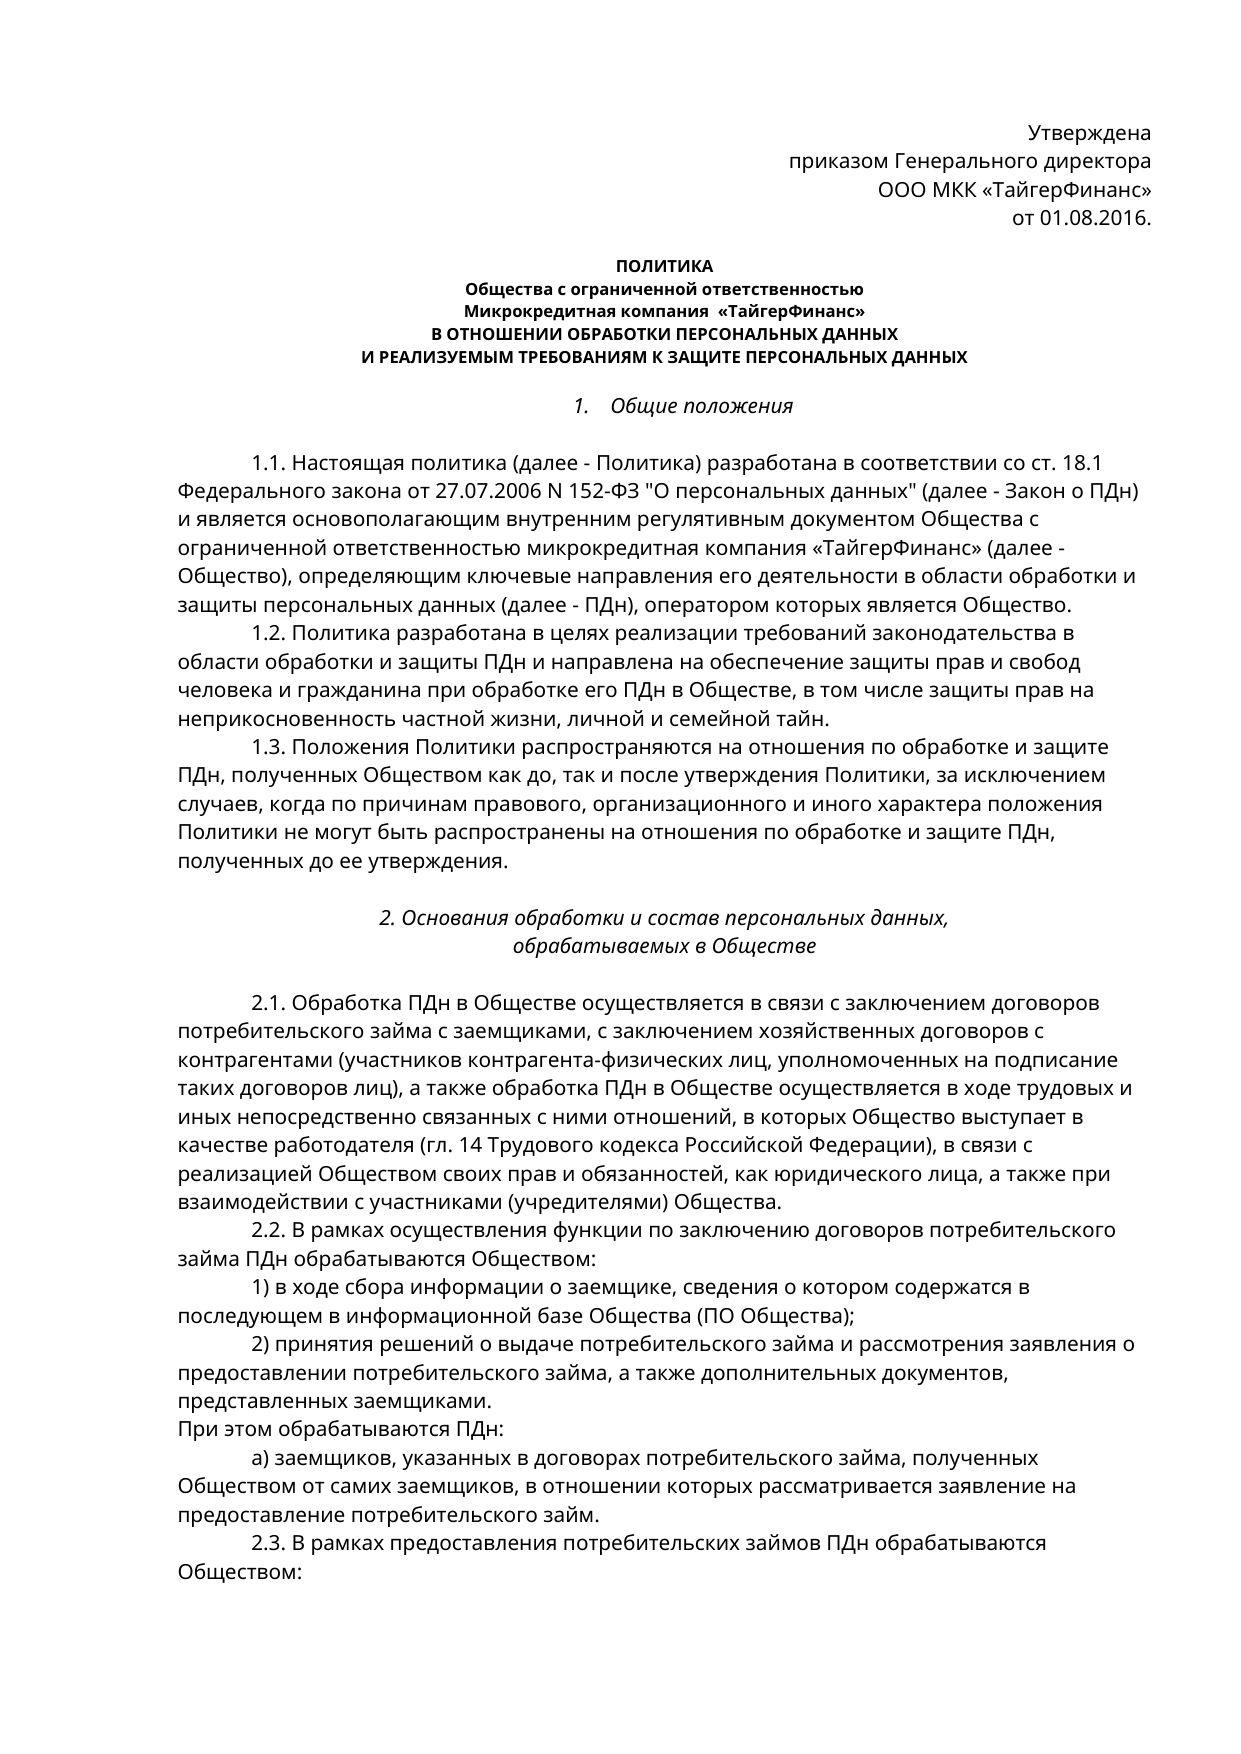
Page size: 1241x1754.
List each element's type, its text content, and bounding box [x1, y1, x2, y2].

text 2.1. Обработка ПДн в Обществе осуществляется в связи с заключением договоров потребительского займа с заемщиками, с заключением хозяйственных договоров с контрагентами (участников контрагента-физических лиц, уполномоченных на подписание таких договоров лиц), а также обработка ПДн в Обществе осуществляется в ходе трудовых и иных непосредственно связанных с ними отношений, в которых Общество выступает в качестве работодателя (гл. 14 Трудового кодекса Российской Федерации), в связи с реализацией Обществом своих прав и обязанностей, как юридического лица, а также при взаимодействии с участниками (учредителями) Общества. [177, 988, 1152, 1216]
text 1) в ходе сбора информации о заемщике, сведения о котором содержатся в последующем в информационной базе Общества (ПО Общества); [177, 1272, 1152, 1329]
text 1.1. Настоящая политика (далее - Политика) разработана в соответствии со ст. 18.1 Федерального закона от 27.07.2006 N 152-ФЗ "О персональных данных" (далее - Закон о ПДн) и является основополагающим внутренним регулятивным документом Общества с ограниченной ответственностью микрокредитная компания «ТайгерФинанс» (далее - Общество), определяющим ключевые направления его деятельности в области обработки и защиты персональных данных (далее - ПДн), оператором которых является Общество. [177, 448, 1152, 618]
list Общие положения [215, 391, 1152, 419]
text 1.2. Политика разработана в целях реализации требований законодательства в области обработки и защиты ПДн и направлена на обеспечение защиты прав и свобод человека и гражданина при обработке его ПДн в Обществе, в том числе защиты прав на неприкосновенность частной жизни, личной и семейной тайн. [177, 618, 1152, 732]
text 2. Основания обработки и состав персональных данных, [177, 903, 1152, 931]
text а) заемщиков, указанных в договорах потребительского займа, полученных Обществом от самих заемщиков, в отношении которых рассматривается заявление на предоставление потребительского займ. [177, 1443, 1152, 1528]
text Утверждена [177, 118, 1152, 147]
text от 01.08.2016. [177, 203, 1152, 232]
text 2) принятия решений о выдаче потребительского займа и рассмотрения заявления о предоставлении потребительского займа, а также дополнительных документов, представленных заемщиками. [177, 1329, 1152, 1414]
text ООО МКК «ТайгерФинанс» [177, 175, 1152, 203]
text 1.3. Положения Политики распространяются на отношения по обработке и защите ПДн, полученных Обществом как до, так и после утверждения Политики, за исключением случаев, когда по причинам правового, организационного и иного характера положения Политики не могут быть распространены на отношения по обработке и защите ПДн, полученных до ее утверждения. [177, 732, 1152, 874]
text Микрокредитная компания «ТайгерФинанс» [177, 300, 1152, 323]
text И РЕАЛИЗУЕМЫМ ТРЕБОВАНИЯМ К ЗАЩИТЕ ПЕРСОНАЛЬНЫХ ДАННЫХ [177, 345, 1152, 368]
text ПОЛИТИКА [177, 254, 1152, 277]
text Общества с ограниченной ответственностью [177, 277, 1152, 300]
text 2.3. В рамках предоставления потребительских займов ПДн обрабатываются Обществом: [177, 1528, 1152, 1585]
text При этом обрабатываются ПДн: [177, 1414, 1152, 1443]
text В ОТНОШЕНИИ ОБРАБОТКИ ПЕРСОНАЛЬНЫХ ДАННЫХ [177, 323, 1152, 345]
text приказом Генерального директора [177, 147, 1152, 175]
text обрабатываемых в Обществе [177, 931, 1152, 959]
text 2.2. В рамках осуществления функции по заключению договоров потребительского займа ПДн обрабатываются Обществом: [177, 1216, 1152, 1272]
